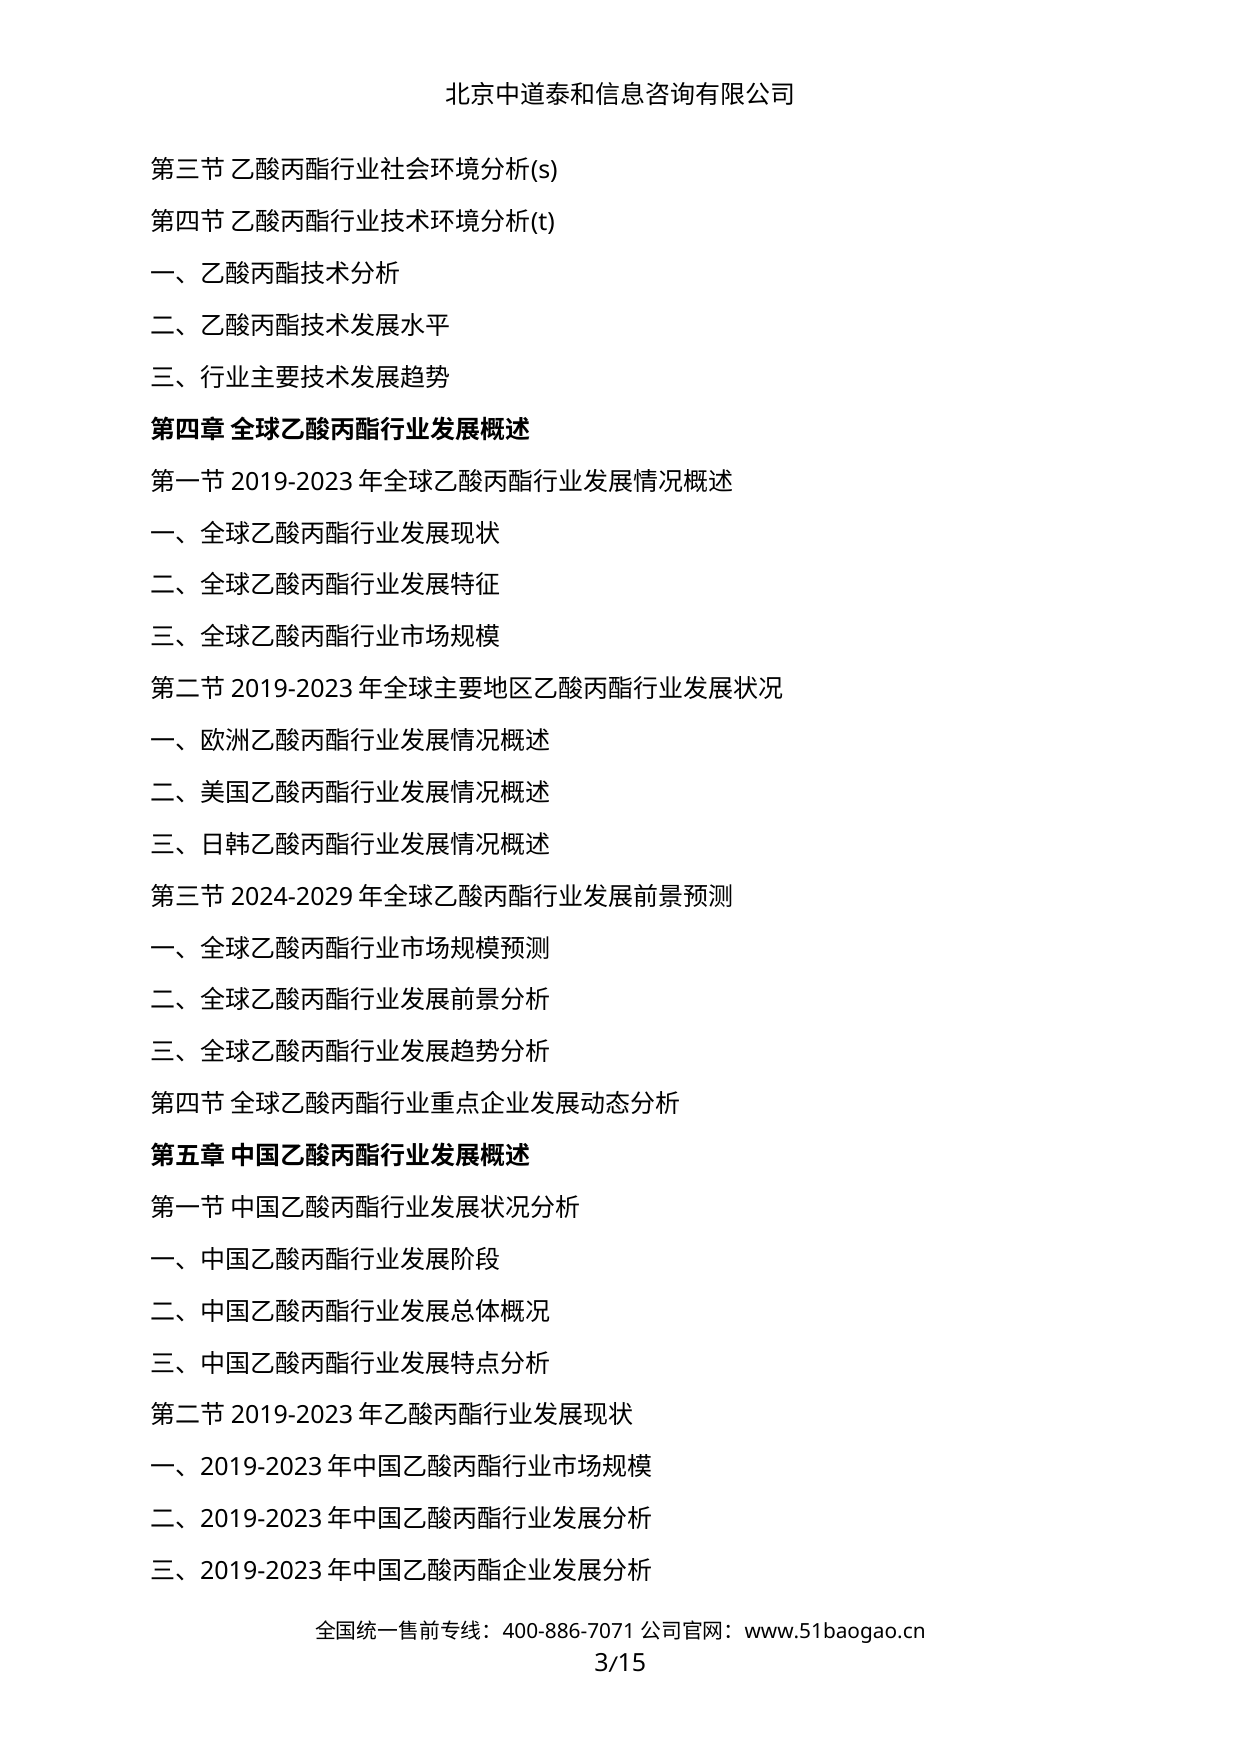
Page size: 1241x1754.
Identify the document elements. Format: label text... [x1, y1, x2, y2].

text 第二节 2019-2023年全球主要地区乙酸丙酯行业发展状况 [150, 669, 1090, 705]
text 三、全球乙酸丙酯行业发展趋势分析 [150, 1032, 1090, 1068]
text 三、2019-2023年中国乙酸丙酯企业发展分析 [150, 1551, 1090, 1587]
text 第一节 2019-2023年全球乙酸丙酯行业发展情况概述 [150, 461, 1090, 497]
text 第四节 乙酸丙酯行业技术环境分析(t) [150, 202, 1090, 238]
text 第四节 全球乙酸丙酯行业重点企业发展动态分析 [150, 1084, 1090, 1120]
text 第一节 中国乙酸丙酯行业发展状况分析 [150, 1187, 1090, 1224]
text 二、中国乙酸丙酯行业发展总体概况 [150, 1291, 1090, 1327]
text 三、全球乙酸丙酯行业市场规模 [150, 617, 1090, 653]
text 第四章 全球乙酸丙酯行业发展概述 [150, 409, 1090, 446]
text 三、中国乙酸丙酯行业发展特点分析 [150, 1343, 1090, 1379]
text 第三节 2024-2029年全球乙酸丙酯行业发展前景预测 [150, 876, 1090, 912]
text 一、全球乙酸丙酯行业发展现状 [150, 513, 1090, 549]
text 二、全球乙酸丙酯行业发展前景分析 [150, 980, 1090, 1016]
text 一、乙酸丙酯技术分析 [150, 254, 1090, 290]
text 二、2019-2023年中国乙酸丙酯行业发展分析 [150, 1499, 1090, 1535]
text 一、全球乙酸丙酯行业市场规模预测 [150, 928, 1090, 964]
text 三、日韩乙酸丙酯行业发展情况概述 [150, 824, 1090, 861]
text 三、行业主要技术发展趋势 [150, 357, 1090, 394]
text 一、欧洲乙酸丙酯行业发展情况概述 [150, 721, 1090, 757]
text 二、乙酸丙酯技术发展水平 [150, 306, 1090, 342]
text 第二节 2019-2023年乙酸丙酯行业发展现状 [150, 1395, 1090, 1431]
text 第五章 中国乙酸丙酯行业发展概述 [150, 1136, 1090, 1172]
text 一、中国乙酸丙酯行业发展阶段 [150, 1239, 1090, 1276]
text 二、美国乙酸丙酯行业发展情况概述 [150, 772, 1090, 809]
text 一、2019-2023年中国乙酸丙酯行业市场规模 [150, 1447, 1090, 1483]
text 二、全球乙酸丙酯行业发展特征 [150, 565, 1090, 601]
text 第三节 乙酸丙酯行业社会环境分析(s) [150, 150, 1090, 186]
